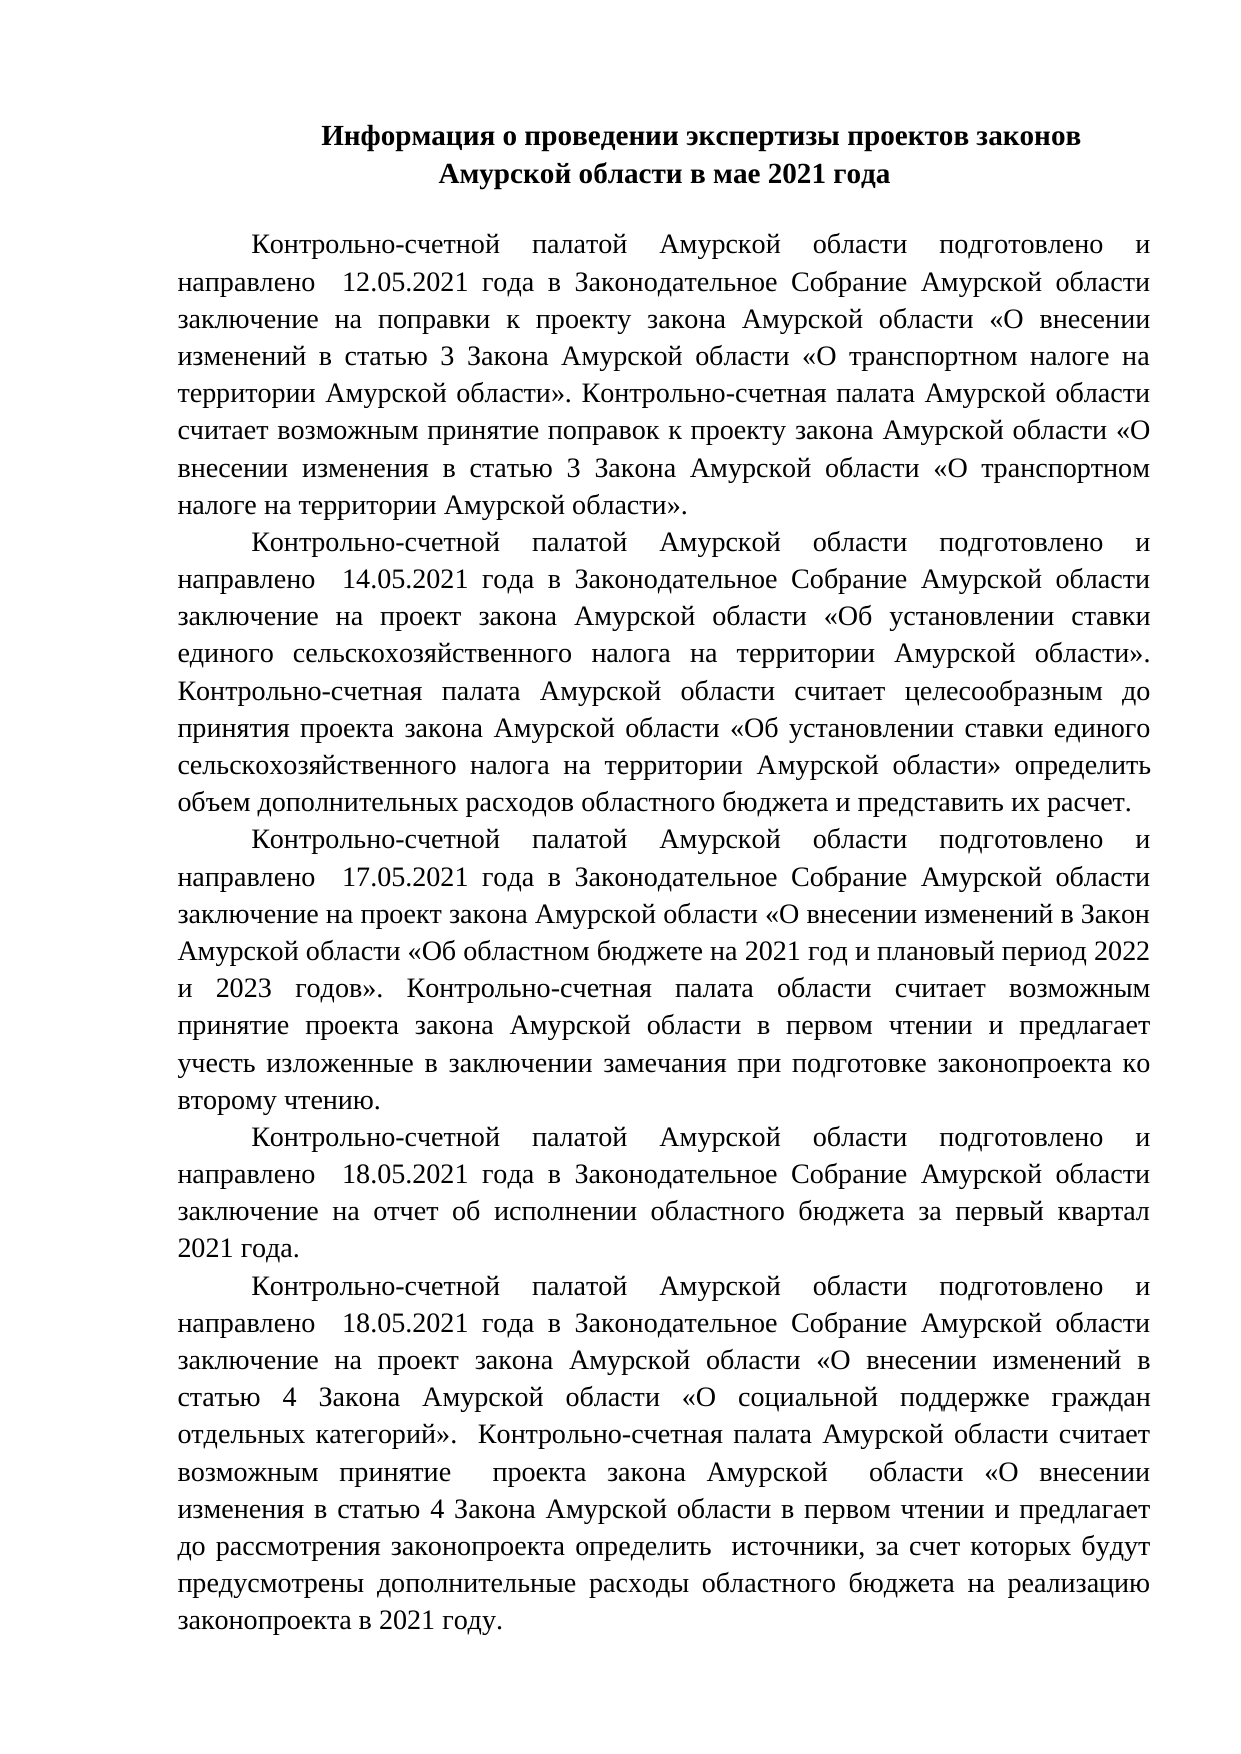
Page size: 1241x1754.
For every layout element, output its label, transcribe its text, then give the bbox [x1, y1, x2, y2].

text Контрольно-счетной палатой Амурской области подготовлено и направлено 18.05.2021 года в Законодательное Собрание Амурской области заключение на отчет об исполнении областного бюджета за первый квартал 2021 года. [177, 1120, 1152, 1264]
text Контрольно-счетной палатой Амурской области подготовлено и направлено 14.05.2021 года в Законодательное Собрание Амурской области заключение на проект закона Амурской области «Об установлении ставки единого сельскохозяйственного налога на территории Амурской области». Контрольно-счетная палата Амурской области считает целесообразным до принятия проекта закона Амурской области «Об установлении ставки единого сельскохозяйственного налога на территории Амурской области» определить объем дополнительных расходов областного бюджета и представить их расчет. [177, 525, 1152, 818]
text Контрольно-счетной палатой Амурской области подготовлено и направлено 17.05.2021 года в Законодательное Собрание Амурской области заключение на проект закона Амурской области «О внесении изменений в Закон Амурской области «Об областном бюджете на 2021 год и плановый период 2022 и 2023 годов». Контрольно-счетная палата области считает возможным принятие проекта закона Амурской области в первом чтении и предлагает учесть изложенные в заключении замечания при подготовке законопроекта ко второму чтению. [177, 822, 1152, 1115]
text Контрольно-счетной палатой Амурской области подготовлено и направлено 12.05.2021 года в Законодательное Собрание Амурской области заключение на поправки к проекту закона Амурской области «О внесении изменений в статью 3 Закона Амурской области «О транспортном налоге на территории Амурской области». Контрольно-счетная палата Амурской области считает возможным принятие поправок к проекту закона Амурской области «О внесении изменения в статью 3 Закона Амурской области «О транспортном налоге на территории Амурской области». [177, 227, 1152, 520]
text Информация о проведении экспертизы проектов законов Амурской области в мае 2021 года [177, 118, 1152, 190]
text Контрольно-счетной палатой Амурской области подготовлено и направлено 18.05.2021 года в Законодательное Собрание Амурской области заключение на проект закона Амурской области «О внесении изменений в статью 4 Закона Амурской области «О социальной поддержке граждан отдельных категорий». Контрольно-счетная палата Амурской области считает возможным принятие проекта закона Амурской области «О внесении изменения в статью 4 Закона Амурской области в первом чтении и предлагает до рассмотрения законопроекта определить источники, за счет которых будут предусмотрены дополнительные расходы областного бюджета на реализацию законопроекта в 2021 году. [177, 1269, 1152, 1636]
